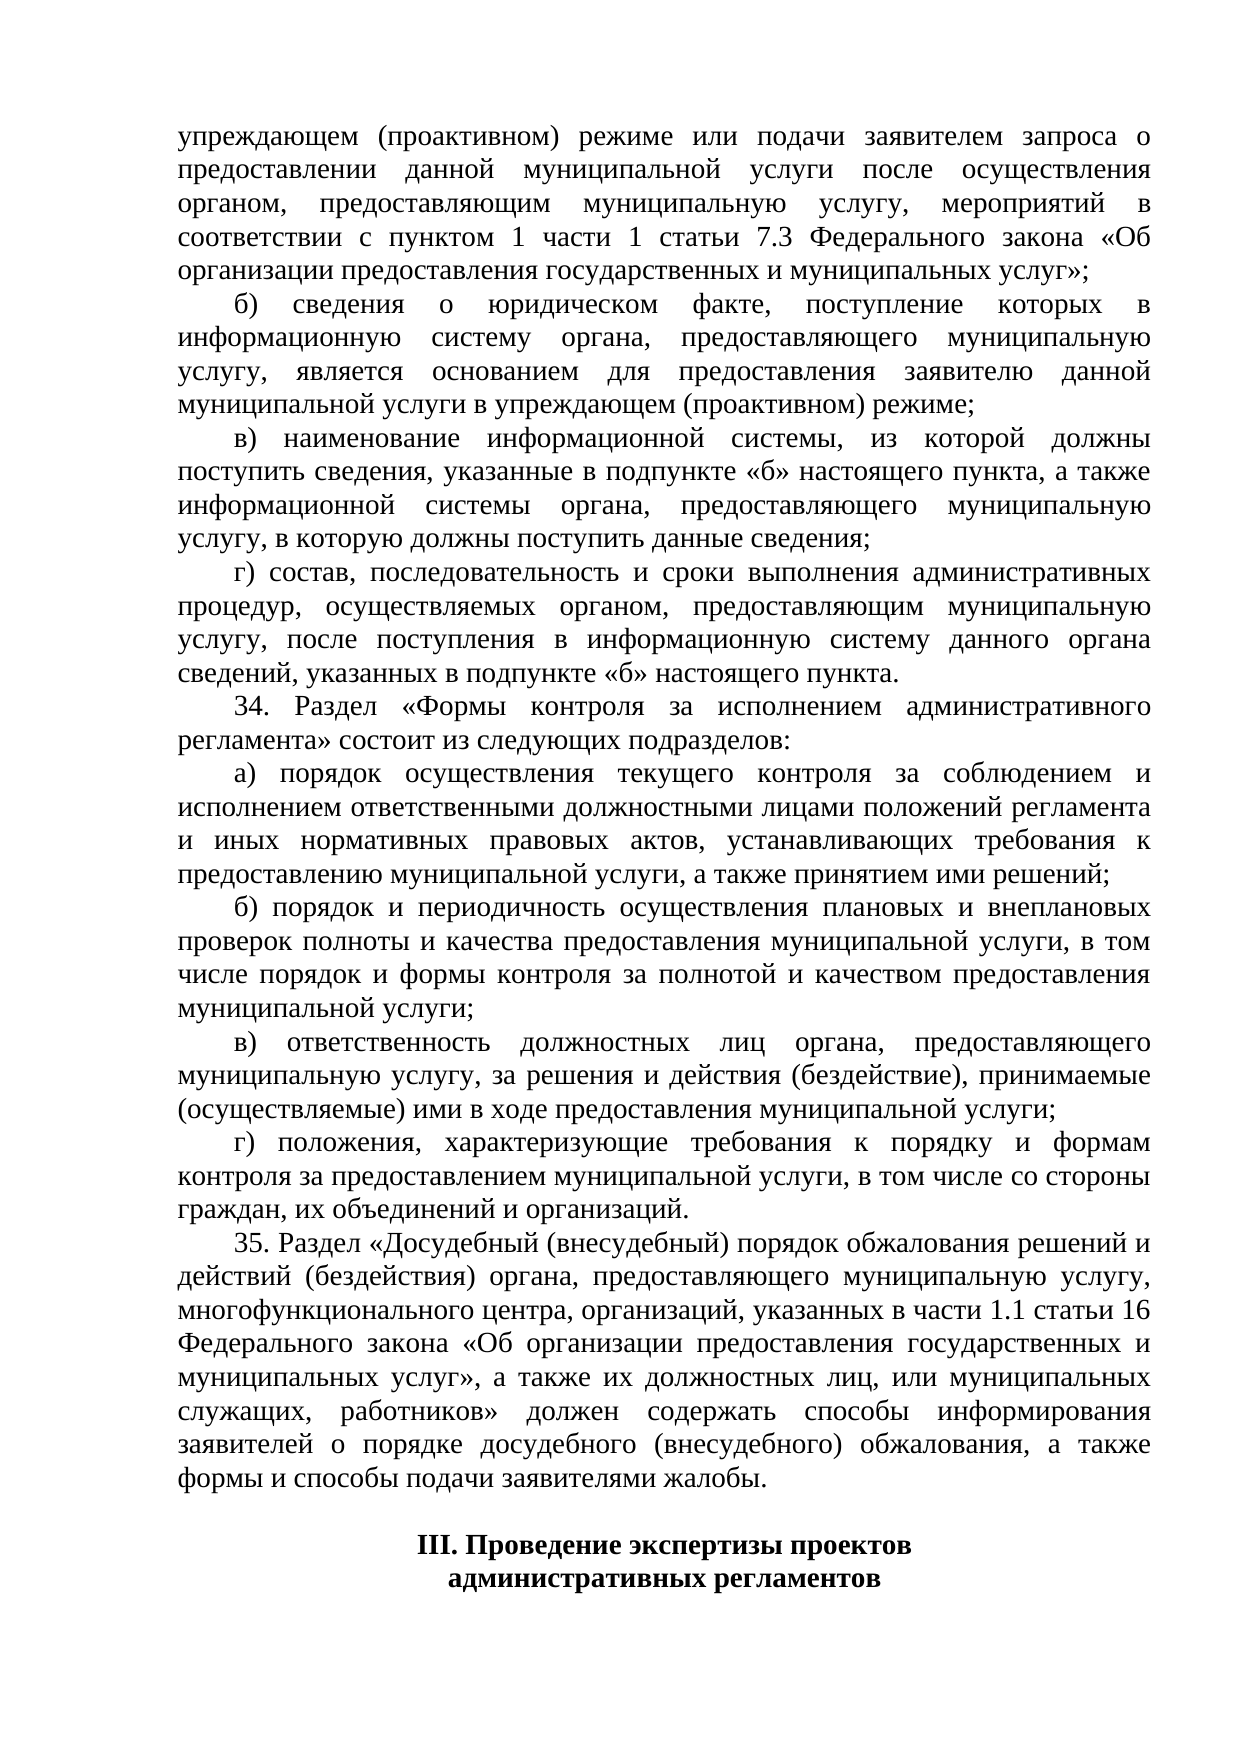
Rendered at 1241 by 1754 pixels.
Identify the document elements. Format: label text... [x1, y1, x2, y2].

text г) состав, последовательность и сроки выполнения административных процедур, осуществляемых органом, предоставляющим муниципальную услугу, после поступления в информационную систему данного органа сведений, указанных в подпункте «б» настоящего пункта. [177, 554, 1152, 688]
text а) порядок осуществления текущего контроля за соблюдением и исполнением ответственными должностными лицами положений регламента и иных нормативных правовых актов, устанавливающих требования к предоставлению муниципальной услуги, а также принятием ими решений; [177, 755, 1152, 889]
text г) положения, характеризующие требования к порядку и формам контроля за предоставлением муниципальной услуги, в том числе со стороны граждан, их объединений и организаций. [177, 1124, 1152, 1225]
text в) ответственность должностных лиц органа, предоставляющего муниципальную услугу, за решения и действия (бездействие), принимаемые (осуществляемые) ими в ходе предоставления муниципальной услуги; [177, 1024, 1152, 1124]
text б) порядок и периодичность осуществления плановых и внеплановых проверок полноты и качества предоставления муниципальной услуги, в том числе порядок и формы контроля за полнотой и качеством предоставления муниципальной услуги; [177, 889, 1152, 1024]
text 35. Раздел «Досудебный (внесудебный) порядок обжалования решений и действий (бездействия) органа, предоставляющего муниципальную услугу, многофункционального центра, организаций, указанных в части 1.1 статьи 16 Федерального закона «Об организации предоставления государственных и муниципальных услуг», а также их должностных лиц, или муниципальных служащих, работников» должен содержать способы информирования заявителей о порядке досудебного (внесудебного) обжалования, а также формы и способы подачи заявителями жалобы. [177, 1225, 1152, 1493]
text административных регламентов [177, 1560, 1152, 1594]
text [177, 118, 1152, 286]
text 34. Раздел «Формы контроля за исполнением административного регламента» состоит из следующих подразделов: [177, 688, 1152, 755]
text III. Проведение экспертизы проектов [177, 1527, 1152, 1560]
text б) сведения о юридическом факте, поступление которых в информационную систему органа, предоставляющего муниципальную услугу, является основанием для предоставления заявителю данной муниципальной услуги в упреждающем (проактивном) режиме; [177, 286, 1152, 420]
text в) наименование информационной системы, из которой должны поступить сведения, указанные в подпункте «б» настоящего пункта, а также информационной системы органа, предоставляющего муниципальную услугу, в которую должны поступить данные сведения; [177, 420, 1152, 554]
